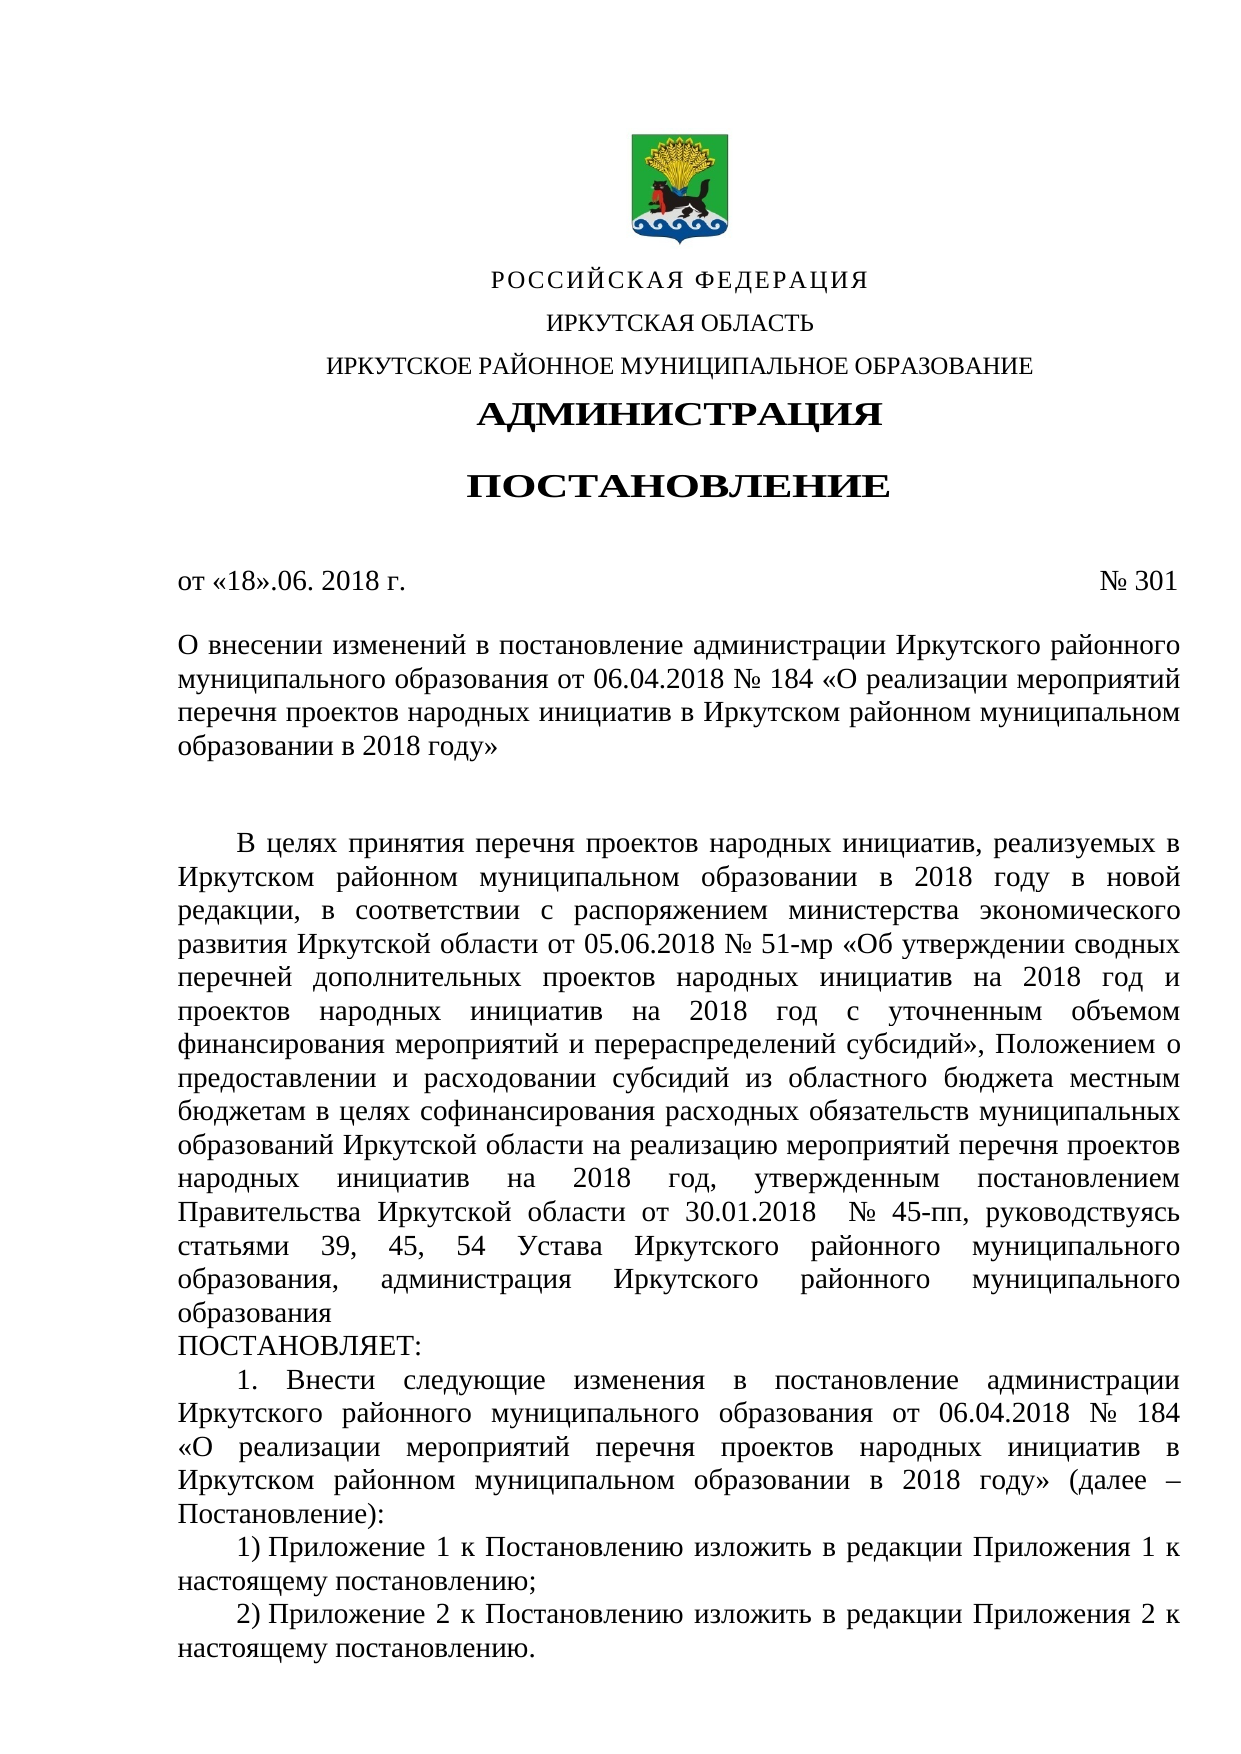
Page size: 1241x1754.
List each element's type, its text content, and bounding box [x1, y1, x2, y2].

text 1) Приложение 1 к Постановлению изложить в редакции Приложения 1 к настоящему постановлению; [177, 1529, 1181, 1597]
text ПОСТАНОВЛЕНИЕ [177, 466, 1181, 504]
text 1. Внести следующие изменения в постановление администрации Иркутского районного муниципального образования от 06.04.2018 № 184 «О реализации мероприятий перечня проектов народных инициатив в Иркутском районном муниципальном образовании в 2018 году» (далее – Постановление): [177, 1362, 1181, 1529]
picture [626, 128, 733, 251]
text от «18».06. 2018 г. № 301 [177, 563, 1181, 596]
text О внесении изменений в постановление администрации Иркутского районного муниципального образования от 06.04.2018 № 184 «О реализации мероприятий перечня проектов народных инициатив в Иркутском районном муниципальном образовании в 2018 году» [177, 627, 1181, 762]
text 2) Приложение 2 к Постановлению изложить в редакции Приложения 2 к настоящему постановлению. [177, 1597, 1181, 1664]
text ИРКУТСКОЕ РАЙОННОЕ МУНИЦИПАЛЬНОЕ ОБРАЗОВАНИЕ [178, 351, 1181, 380]
text АДМИНИСТРАЦИЯ [179, 394, 1181, 433]
text ИРКУТСКАЯ ОБЛАСТЬ [179, 308, 1181, 337]
text РОССИЙСКАЯ ФЕДЕРАЦИЯ [177, 128, 1181, 294]
text В целях принятия перечня проектов народных инициатив, реализуемых в Иркутском районном муниципальном образовании в 2018 году в новой редакции, в соответствии с распоряжением министерства экономического развития Иркутской области от 05.06.2018 № 51-мр «Об утверждении сводных перечней дополнительных проектов народных инициатив на 2018 год и проектов народных инициатив на 2018 год с уточненным объемом финансирования мероприятий и перераспределений субсидий», Положением о предоставлении и расходовании субсидий из областного бюджета местным бюджетам в целях софинансирования расходных обязательств муниципальных образований Иркутской области на реализацию мероприятий перечня проектов народных инициатив на 2018 год, утвержденным постановлением Правительства Иркутской области от 30.01.2018 № 45-пп, руководствуясь статьями 39, 45, 54 Устава Иркутского районного муниципального образования, администрация Иркутского районного муниципального образования [177, 825, 1181, 926]
text В целях принятия перечня проектов народных инициатив, реализуемых в Иркутском районном муниципальном образовании в 2018 году в новой редакции, в соответствии с распоряжением министерства экономического развития Иркутской области от 05.06.2018 № 51-мр «Об утверждении сводных перечней дополнительных проектов народных инициатив на 2018 год и проектов народных инициатив на 2018 год с уточненным объемом финансирования мероприятий и перераспределений субсидий», Положением о предоставлении и расходовании субсидий из областного бюджета местным бюджетам в целях софинансирования расходных обязательств муниципальных образований Иркутской области на реализацию мероприятий перечня проектов народных инициатив на 2018 год, утвержденным постановлением Правительства Иркутской области от 30.01.2018 № 45-пп, руководствуясь статьями 39, 45, 54 Устава Иркутского районного муниципального образования, администрация Иркутского районного муниципального образования [177, 1026, 1181, 1328]
text ПОСТАНОВЛЯЕТ: [177, 1328, 1181, 1362]
